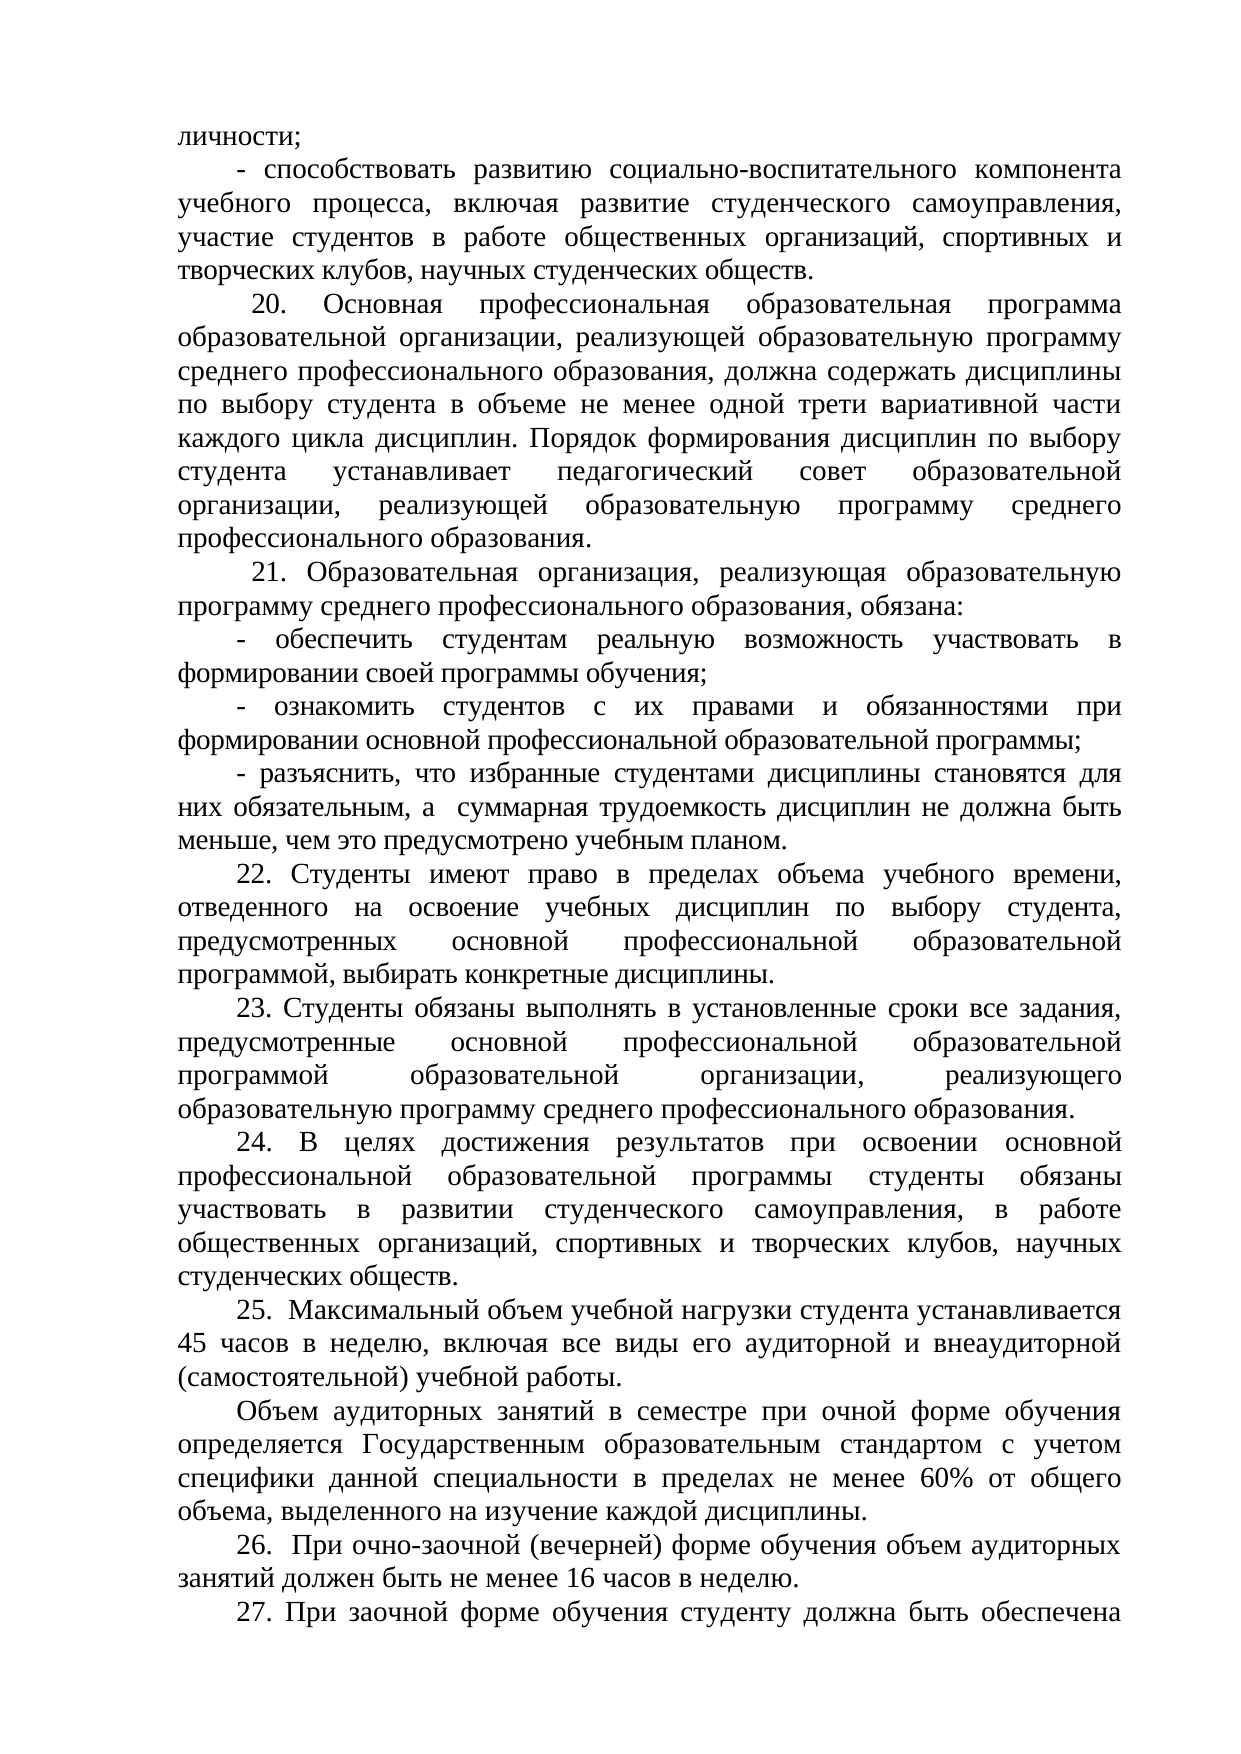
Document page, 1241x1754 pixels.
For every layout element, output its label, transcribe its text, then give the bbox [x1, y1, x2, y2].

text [177, 1594, 1122, 1627]
text 22. Студенты имеют право в пределах объема учебного времени, отведенного на освоение учебных дисциплин по выбору студента, предусмотренных основной профессиональной образовательной программой, выбирать конкретные дисциплины. [177, 856, 1122, 990]
text - способствовать развитию социально-воспитательного компонента учебного процесса, включая развитие студенческого самоуправления, участие студентов в работе общественных организаций, спортивных и творческих клубов, научных студенческих обществ. [177, 152, 1122, 286]
text 25. Максимальный объем учебной нагрузки студента устанавливается 45 часов в неделю, включая все виды его аудиторной и внеаудиторной (самостоятельной) учебной работы. [177, 1292, 1122, 1393]
text 26. При очно-заочной (вечерней) форме обучения объем аудиторных занятий должен быть не менее 16 часов в неделю. [177, 1527, 1122, 1594]
text Объем аудиторных занятий в семестре при очной форме обучения определяется Государственным образовательным стандартом с учетом специфики данной специальности в пределах не менее 60% от общего объема, выделенного на изучение каждой дисциплины. [177, 1393, 1122, 1527]
text - разъяснить, что избранные студентами дисциплины становятся для них обязательным, а суммарная трудоемкость дисциплин не должна быть меньше, чем это предусмотрено учебным планом. [177, 755, 1122, 856]
text - ознакомить студентов с их правами и обязанностями при формировании основной профессиональной образовательной программы; [177, 688, 1122, 755]
text 20. Основная профессиональная образовательная программа образовательной организации, реализующей образовательную программу среднего профессионального образования, должна содержать дисциплины по выбору студента в объеме не менее одной трети вариативной части каждого цикла дисциплин. Порядок формирования дисциплин по выбору студента устанавливает педагогический совет образовательной организации, реализующей образовательную программу среднего профессионального образования. [177, 286, 1122, 554]
text - обеспечить студентам реальную возможность участвовать в формировании своей программы обучения; [177, 621, 1122, 688]
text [177, 118, 1122, 152]
text 24. В целях достижения результатов при освоении основной профессиональной образовательной программы студенты обязаны участвовать в развитии студенческого самоуправления, в работе общественных организаций, спортивных и творческих клубов, научных студенческих обществ. [177, 1124, 1122, 1292]
text 21. Образовательная организация, реализующая образовательную программу среднего профессионального образования, обязана: [177, 554, 1122, 621]
text 23. Студенты обязаны выполнять в установленные сроки все задания, предусмотренные основной профессиональной образовательной программой образовательной организации, реализующего образовательную программу среднего профессионального образования. [177, 990, 1122, 1124]
